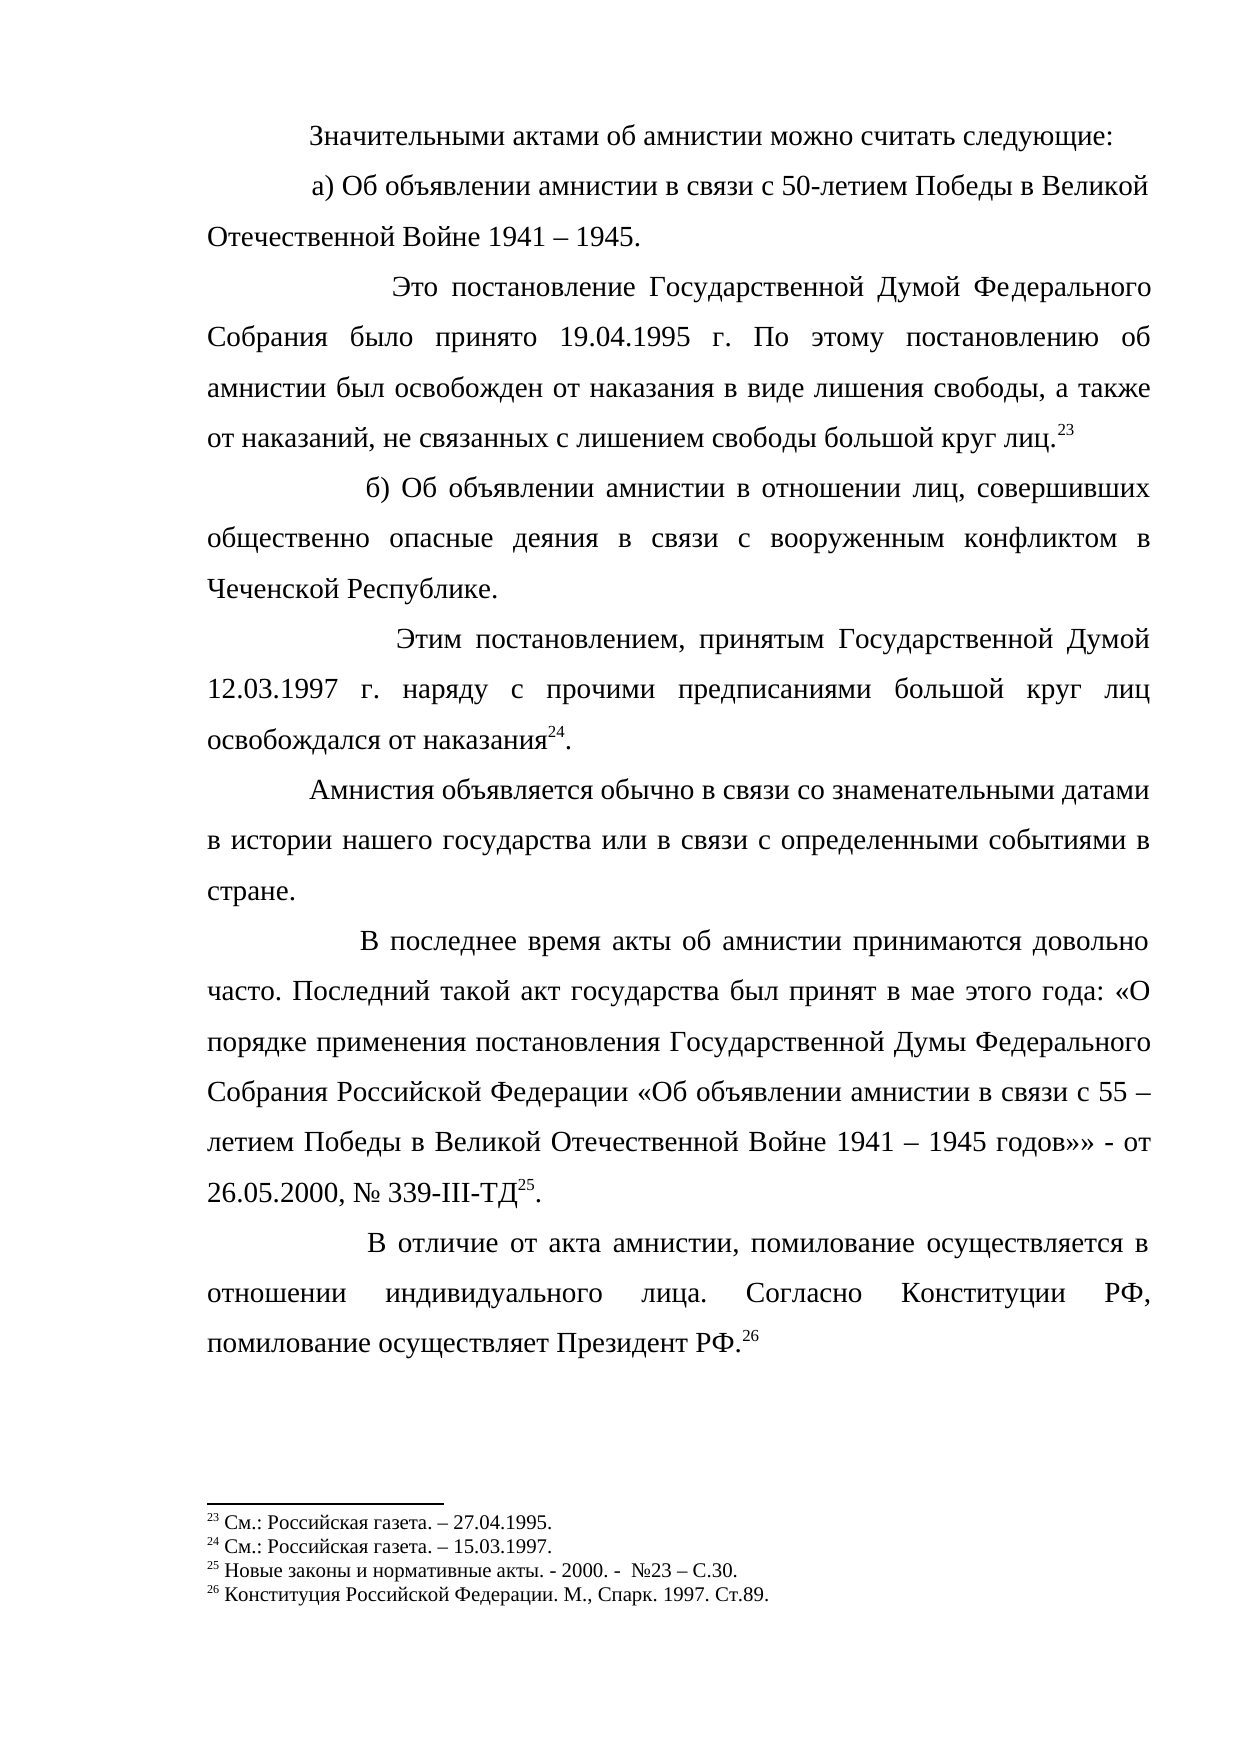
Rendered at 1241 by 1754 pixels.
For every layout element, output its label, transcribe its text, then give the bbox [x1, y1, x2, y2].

text Это постановление Государственной Думой Федерального Собрания было принято 19.04.1995 г. По этому постановлению об амнистии был освобожден от наказания в виде лишения свободы, а также от наказаний, не связанных с лишением свободы большой круг лиц. [207, 269, 1152, 453]
text б) Об объявлении амнистии в отношении лиц, совершивших общественно опасные деяния в связи с вооруженным конфликтом в Чеченской Республике. [207, 470, 1152, 604]
text Амнистия объявляется обычно в связи со знаменательными датами в истории нашего государства или в связи с определенными событиями в стране. [207, 772, 1152, 906]
text Этим постановлением, принятым Государственной Думой 12.03.1997 г. наряду с прочими предписаниями большой круг лиц освобождался от наказания. [207, 621, 1152, 755]
text Значительными актами об амнистии можно считать следующие: [207, 118, 1152, 152]
text В последнее время акты об амнистии принимаются довольно часто. Последний такой акт государства был принят в мае этого года: «О порядке применения постановления Государственной Думы Федерального Собрания Российской Федерации «Об объявлении амнистии в связи с 55 – летием Победы в Великой Отечественной Войне 1941 – 1945 годов»» - от 26.05.2000, № 339-III-ТД. [207, 923, 1152, 1208]
text а) Об объявлении амнистии в связи с 50-летием Победы в Великой Отечественной Войне 1941 – 1945. [207, 168, 1152, 252]
text В отличие от акта амнистии, помилование осуществляется в отношении индивидуального лица. Согласно Конституции РФ, помилование осуществляет Президент РФ. [207, 1225, 1152, 1359]
